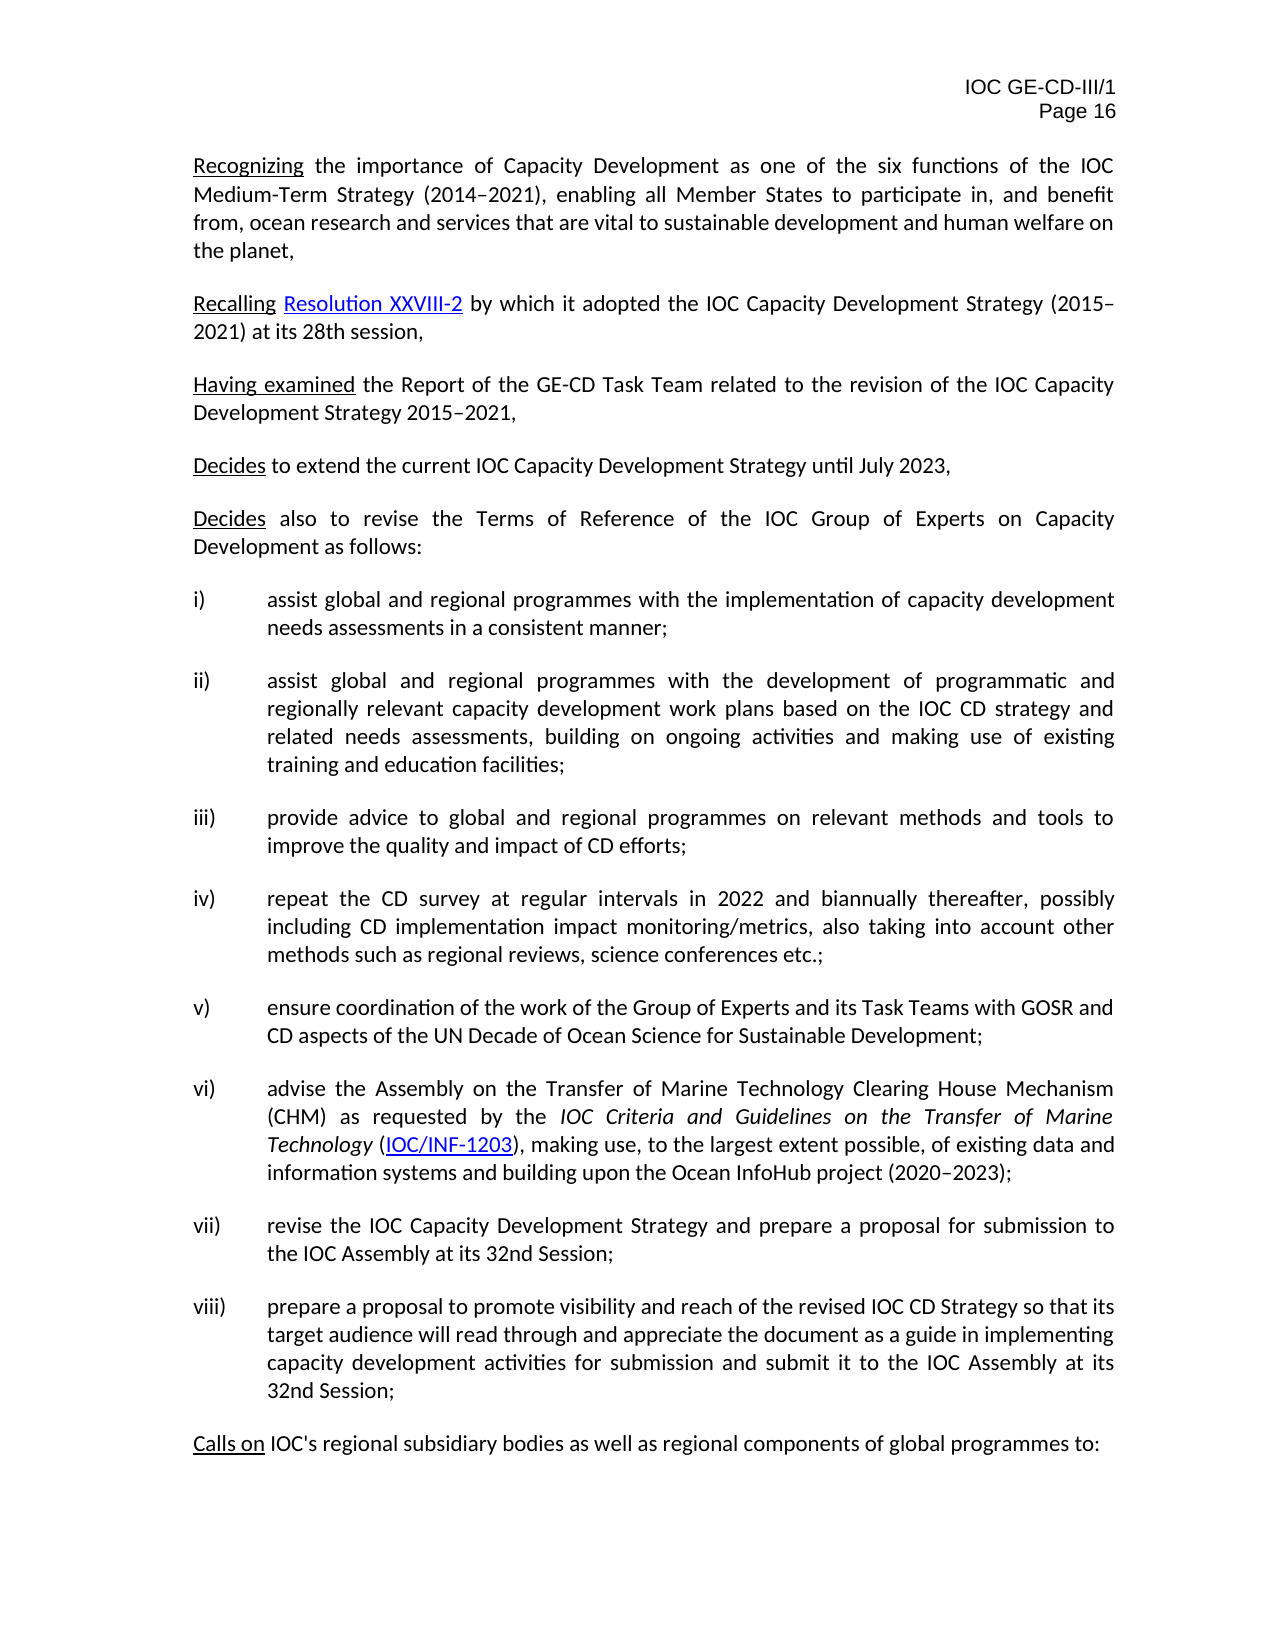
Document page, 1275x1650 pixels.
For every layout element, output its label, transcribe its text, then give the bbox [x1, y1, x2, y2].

list ensure coordination of the work of the Group of Experts and its Task Teams with GOSR and CD aspects of the UN Decade of Ocean Science for Sustainable Development; [193, 993, 1116, 1049]
list advise the Assembly on the Transfer of Marine Technology Clearing House Mechanism (CHM) as requested by the IOC Criteria and Guidelines on the Transfer of Marine Technology (IOC/INF-1203), making use, to the largest extent possible, of existing data and information systems and building upon the Ocean InfoHub project (2020–2023); [193, 1074, 1116, 1186]
text Calls on IOC's regional subsidiary bodies as well as regional components of global programmes to: [193, 1429, 1116, 1457]
list revise the IOC Capacity Development Strategy and prepare a proposal for submission to the IOC Assembly at its 32nd Session; [193, 1211, 1116, 1267]
list assist global and regional programmes with the development of programmatic and regionally relevant capacity development work plans based on the IOC CD strategy and related needs assessments, building on ongoing activities and making use of existing training and education facilities; [193, 666, 1116, 778]
list assist global and regional programmes with the implementation of capacity development needs assessments in a consistent manner; [193, 585, 1116, 641]
list provide advice to global and regional programmes on relevant methods and tools to improve the quality and impact of CD efforts; [193, 803, 1116, 859]
text Recalling Resolution XXVIII-2 by which it adopted the IOC Capacity Development Strategy (2015–2021) at its 28th session, [193, 289, 1116, 345]
text Decides to extend the current IOC Capacity Development Strategy until July 2023, [193, 451, 1116, 479]
list repeat the CD survey at regular intervals in 2022 and biannually thereafter, possibly including CD implementation impact monitoring/metrics, also taking into account other methods such as regional reviews, science conferences etc.; [193, 884, 1116, 968]
list prepare a proposal to promote visibility and reach of the revised IOC CD Strategy so that its target audience will read through and appreciate the document as a guide in implementing capacity development activities for submission and submit it to the IOC Assembly at its 32nd Session; [193, 1292, 1116, 1404]
text Recognizing the importance of Capacity Development as one of the six functions of the IOC Medium-Term Strategy (2014–2021), enabling all Member States to participate in, and benefit from, ocean research and services that are vital to sustainable development and human welfare on the planet, [193, 152, 1116, 264]
text Having examined the Report of the GE-CD Task Team related to the revision of the IOC Capacity Development Strategy 2015–2021, [193, 370, 1116, 426]
text Decides also to revise the Terms of Reference of the IOC Group of Experts on Capacity Development as follows: [193, 504, 1116, 560]
